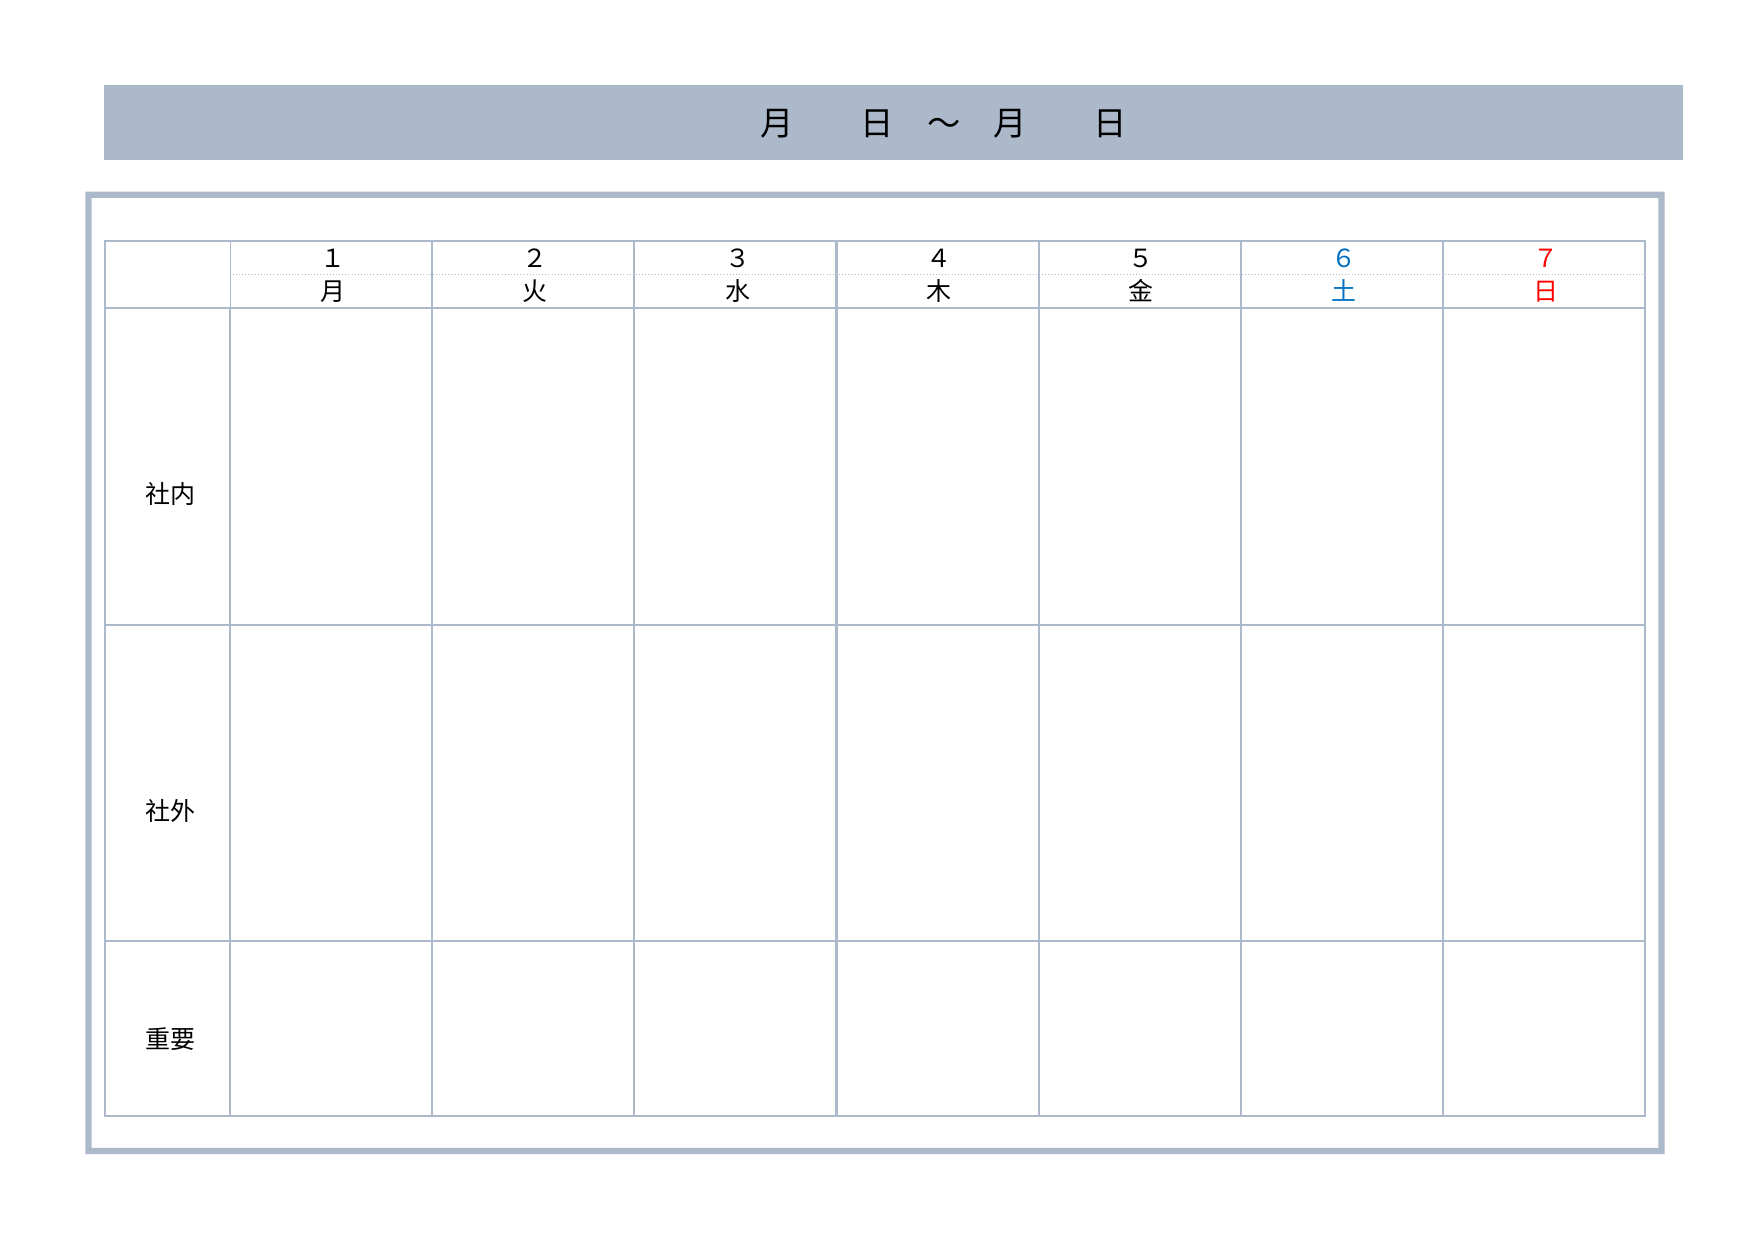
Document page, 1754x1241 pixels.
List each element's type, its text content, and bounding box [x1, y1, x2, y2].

table_cell 重要 [106, 942, 229, 1115]
table_header ３ [635, 242, 835, 273]
table_cell 水 [635, 274, 835, 307]
table_header ７ [1444, 242, 1644, 273]
table_cell 社外 [106, 626, 229, 940]
table_cell [231, 626, 431, 940]
table_cell 金 [1040, 274, 1240, 307]
table_cell [1444, 626, 1644, 940]
table_cell 木 [838, 274, 1038, 307]
table_cell 社内 [106, 309, 229, 623]
table_cell 月 [231, 274, 431, 307]
table_cell [433, 942, 633, 1115]
table_cell [838, 942, 1038, 1115]
table_cell [635, 626, 835, 940]
table_cell [635, 309, 835, 623]
table_cell [1040, 942, 1240, 1115]
table_cell [838, 309, 1038, 623]
table_cell [838, 626, 1038, 940]
table_cell [231, 942, 431, 1115]
table_cell 日 [1444, 274, 1644, 307]
table_cell [635, 942, 835, 1115]
table_cell [231, 309, 431, 623]
table_cell [1040, 309, 1240, 623]
table_header [106, 242, 230, 307]
table_cell [433, 626, 633, 940]
table_header １ [231, 242, 431, 273]
table_cell [1040, 626, 1240, 940]
table_header ５ [1040, 242, 1240, 273]
table_cell [1444, 309, 1644, 623]
table_cell [1242, 626, 1442, 940]
table_cell [1242, 942, 1442, 1115]
table_cell [433, 309, 633, 623]
table_header ２ [433, 242, 633, 273]
table_header ６ [1242, 242, 1442, 273]
table_cell 火 [433, 274, 633, 307]
table_cell [1444, 942, 1644, 1115]
table_cell [1242, 309, 1442, 623]
table_cell 土 [1242, 274, 1442, 307]
table_header ４ [838, 242, 1038, 273]
